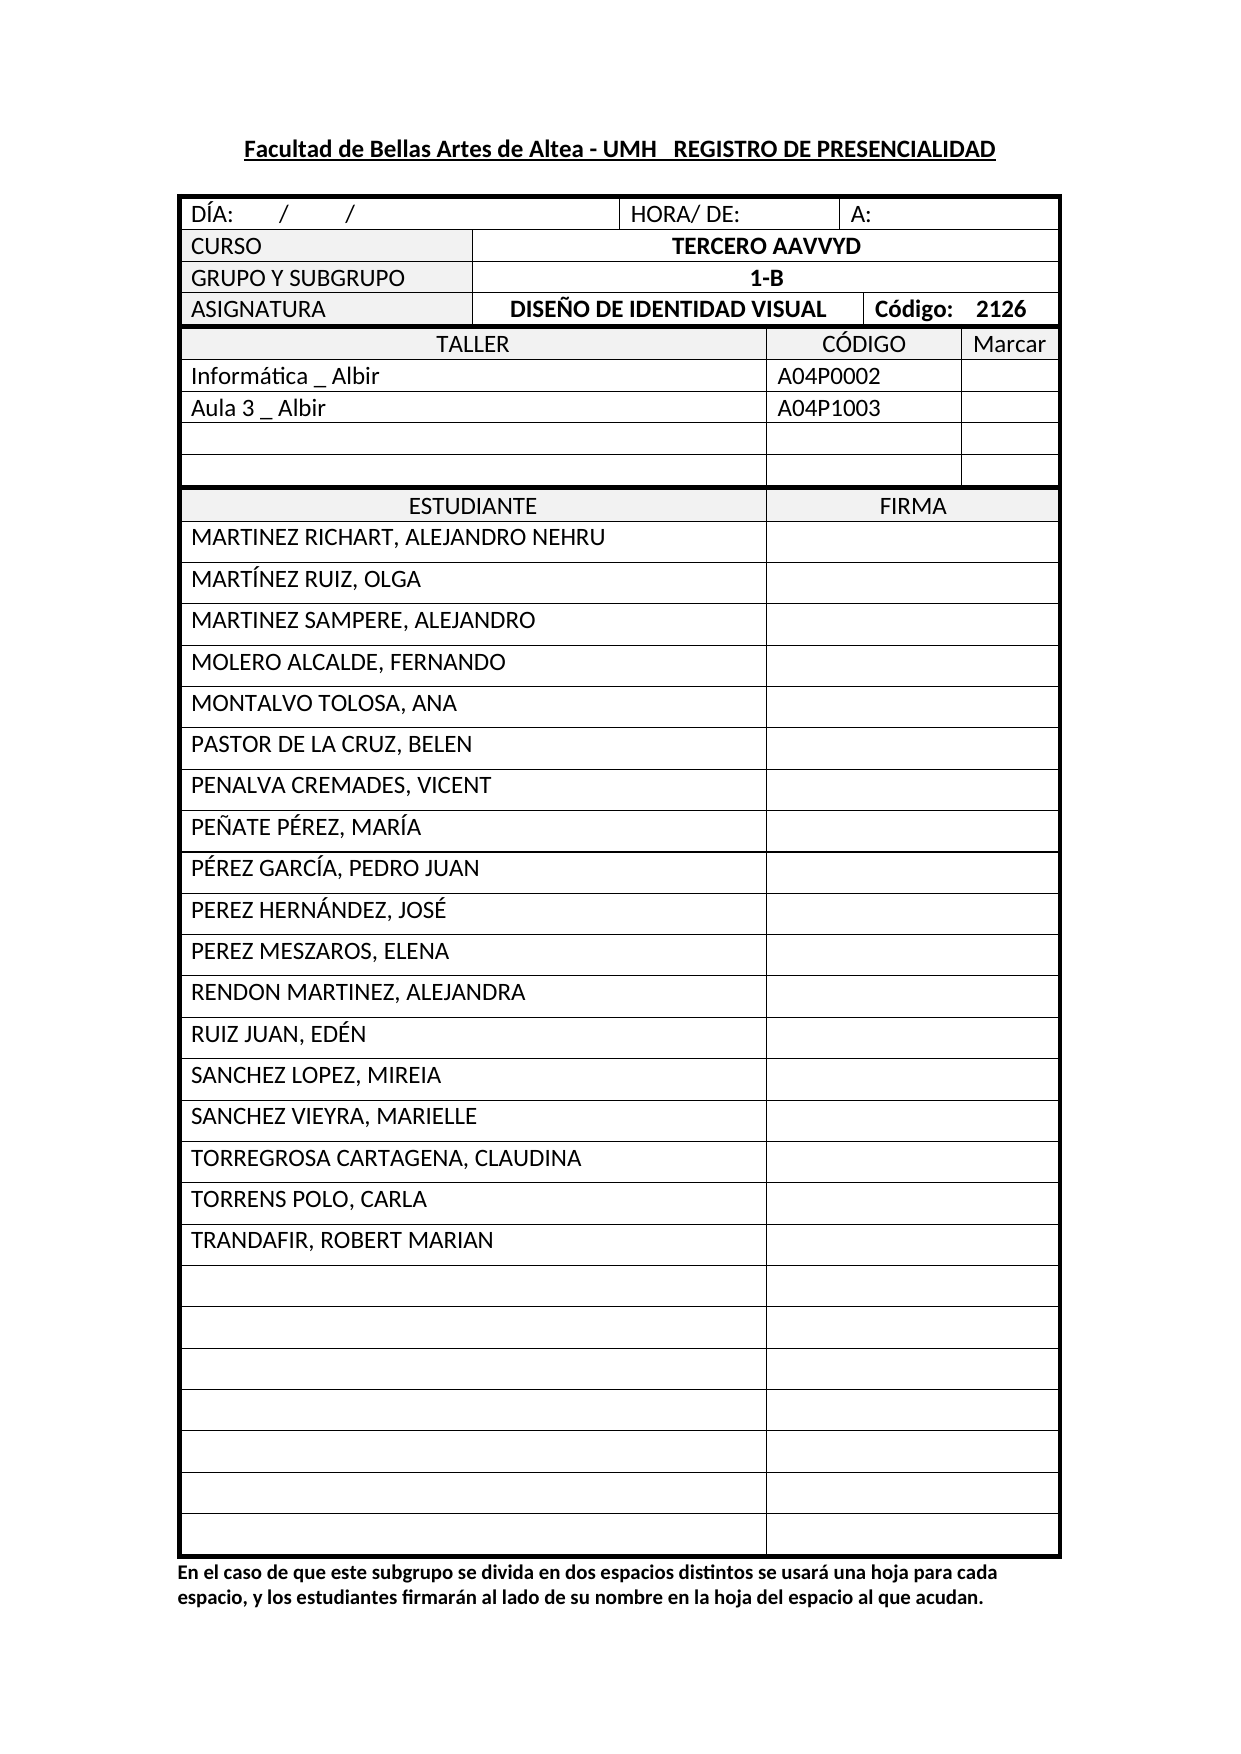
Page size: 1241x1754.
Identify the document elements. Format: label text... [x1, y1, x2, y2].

text En el caso de que este subgrupo se divida en dos espacios distintos se usará una hoja para cada espacio, y los estudiantes firmarán al lado de su nombre en la hoja del espacio al que acudan. [177, 1559, 1063, 1610]
table_cell [182, 1349, 766, 1389]
table_cell FIRMA [767, 490, 1058, 521]
table_cell TALLER [182, 329, 766, 359]
table_cell [767, 1431, 1058, 1472]
table_cell [767, 646, 1058, 686]
table_cell [767, 1390, 1058, 1430]
table_cell RUIZ JUAN, EDÉN [182, 1018, 766, 1058]
table_cell [182, 1307, 766, 1348]
table_cell [182, 1266, 766, 1306]
table_cell PEREZ MESZAROS, ELENA [182, 935, 766, 975]
table_cell Código: 2126 [864, 293, 1058, 324]
table_cell A04P0002 [767, 360, 961, 391]
table_cell Informática _ Albir [182, 360, 766, 391]
table_cell [767, 935, 1058, 975]
table_cell Marcar [962, 329, 1058, 359]
table_cell [182, 423, 766, 454]
table_cell [182, 1514, 766, 1554]
table_cell MOLERO ALCALDE, FERNANDO [182, 646, 766, 686]
table_cell [767, 1101, 1058, 1141]
table_cell [767, 1225, 1058, 1265]
table_cell 1-B [473, 262, 1058, 292]
table_cell [767, 1018, 1058, 1058]
table_cell [962, 360, 1058, 391]
table_cell [767, 1142, 1058, 1182]
table_cell TORREGROSA CARTAGENA, CLAUDINA [182, 1142, 766, 1182]
table_cell GRUPO Y SUBGRUPO [182, 262, 472, 292]
table_cell [767, 522, 1058, 562]
table_cell [767, 604, 1058, 644]
table_cell TERCERO AAVVYD [473, 230, 1058, 261]
table_cell TORRENS POLO, CARLA [182, 1183, 766, 1223]
table_cell CURSO [182, 230, 472, 261]
table_cell PASTOR DE LA CRUZ, BELEN [182, 728, 766, 769]
table_cell DISEÑO DE IDENTIDAD VISUAL [473, 293, 863, 324]
table_cell PÉREZ GARCÍA, PEDRO JUAN [182, 853, 766, 893]
table_cell [767, 423, 961, 454]
table_cell [767, 811, 1058, 851]
table_cell PEÑATE PÉREZ, MARÍA [182, 811, 766, 851]
table_cell RENDON MARTINEZ, ALEJANDRA [182, 976, 766, 1017]
table_cell SANCHEZ VIEYRA, MARIELLE [182, 1101, 766, 1141]
table_cell [962, 392, 1058, 422]
table_cell [182, 455, 766, 485]
table_cell [767, 976, 1058, 1017]
table_cell Aula 3 _ Albir [182, 392, 766, 422]
table_cell [767, 1059, 1058, 1099]
table_cell [767, 563, 1058, 603]
table_cell [182, 1473, 766, 1513]
table_header HORA/ DE: [620, 199, 839, 229]
table_cell PEREZ HERNÁNDEZ, JOSÉ [182, 894, 766, 934]
table_cell CÓDIGO [767, 329, 961, 359]
table_header DÍA: / / [182, 199, 619, 229]
table_cell PENALVA CREMADES, VICENT [182, 770, 766, 810]
table_cell [767, 728, 1058, 769]
table_cell [182, 1431, 766, 1472]
table_cell [962, 423, 1058, 454]
table_cell [767, 1514, 1058, 1554]
table_cell [962, 455, 1058, 485]
table_header A: [840, 199, 1058, 229]
table_cell [182, 1390, 766, 1430]
table_cell [767, 1473, 1058, 1513]
table_cell [767, 1307, 1058, 1348]
table_cell [767, 687, 1058, 727]
table_cell ASIGNATURA [182, 293, 472, 324]
table_cell MARTINEZ RICHART, ALEJANDRO NEHRU [182, 522, 766, 562]
table_cell [767, 894, 1058, 934]
table_cell MARTINEZ SAMPERE, ALEJANDRO [182, 604, 766, 644]
table_cell MONTALVO TOLOSA, ANA [182, 687, 766, 727]
table_cell [767, 1266, 1058, 1306]
text Facultad de Bellas Artes de Altea - UMH REGISTRO DE PRESENCIALIDAD [177, 133, 1063, 163]
table_cell [767, 455, 961, 485]
table_cell MARTÍNEZ RUIZ, OLGA [182, 563, 766, 603]
table_cell ESTUDIANTE [182, 490, 766, 521]
table_cell TRANDAFIR, ROBERT MARIAN [182, 1225, 766, 1265]
table_cell [767, 770, 1058, 810]
table_cell [767, 1349, 1058, 1389]
table_cell SANCHEZ LOPEZ, MIREIA [182, 1059, 766, 1099]
table_cell [767, 853, 1058, 893]
table_cell [767, 1183, 1058, 1223]
table_cell A04P1003 [767, 392, 961, 422]
